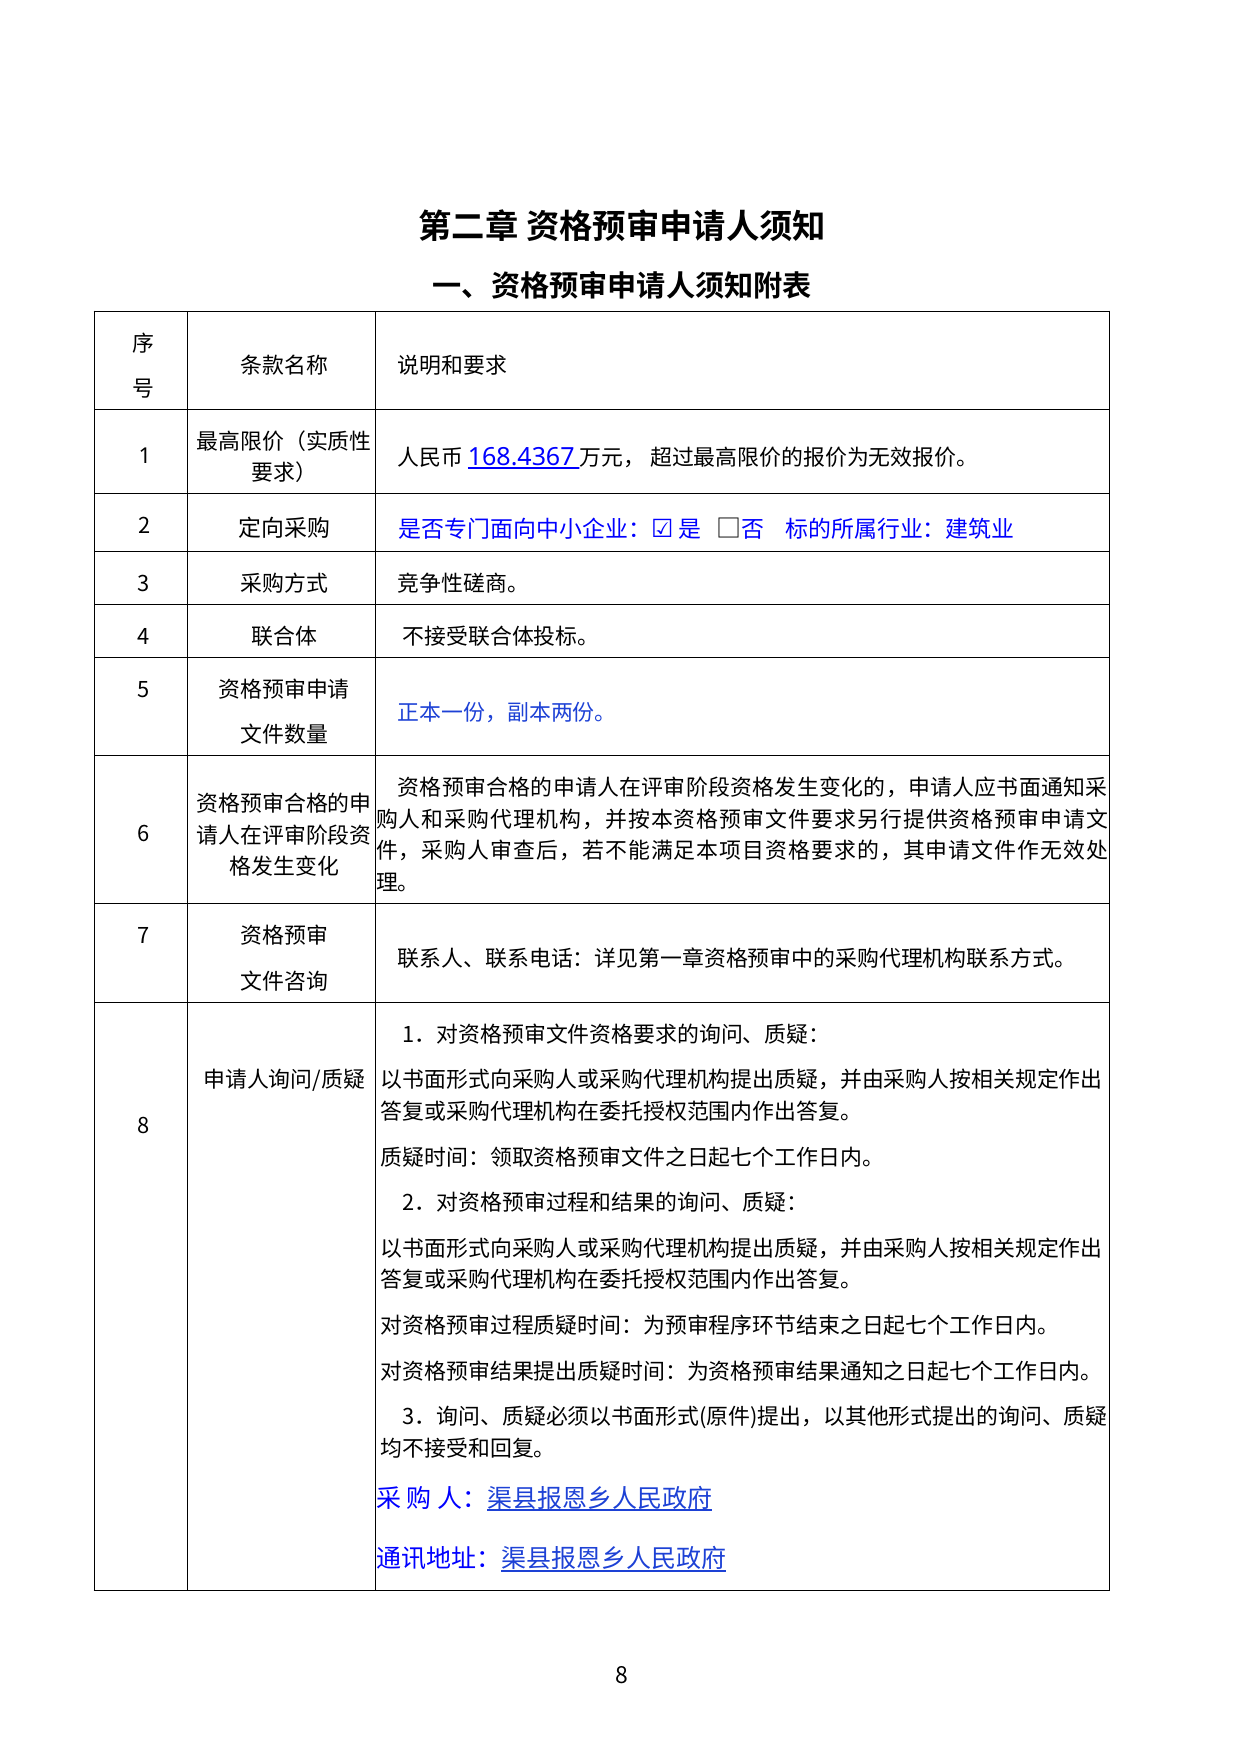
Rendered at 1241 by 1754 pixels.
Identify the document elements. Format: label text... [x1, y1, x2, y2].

table_cell 7 [95, 904, 187, 1002]
table_cell 2 [95, 494, 187, 551]
table_cell 定向采购 [188, 494, 375, 551]
subtitle 第二章 资格预审申请人须知 [136, 199, 1108, 248]
table_cell 5 [95, 658, 187, 755]
table_cell 8 [95, 1003, 187, 1590]
table_cell 不接受联合体投标。 [376, 605, 1109, 657]
table_cell 联合体 [188, 605, 375, 657]
table_cell 申请人询问/质疑 [188, 1003, 375, 1590]
table_cell 1 [95, 410, 187, 493]
table_cell 资格预审合格的申请人在评审阶段资格发生变化的，申请人应书面通知采购人和采购代理机构，并按本资格预审文件要求另行提供资格预审申请文件，采购人审查后，若不能满足本项目资格要求的，其申请文件作无效处理。 [376, 756, 1109, 903]
table_cell 4 [95, 605, 187, 657]
table_cell 资格预审申请 文件数量 [188, 658, 375, 755]
table_cell 联系人、联系电话：详见第一章资格预审中的采购代理机构联系方式。 [376, 904, 1109, 1002]
subtitle 一、资格预审申请人须知附表 [136, 262, 1108, 304]
table_cell 竞争性磋商。 [376, 552, 1109, 604]
table_cell 3 [95, 552, 187, 604]
table_cell 正本一份，副本两份。 [376, 658, 1109, 755]
table_cell 是否专门面向中小企业：☑ 是 □否 标的所属行业：建筑业 [376, 494, 1109, 551]
table_header 条款名称 [188, 312, 375, 409]
table_header 说明和要求 [376, 312, 1109, 409]
table_header 序 号 [95, 312, 187, 409]
table_cell 资格预审 文件咨询 [188, 904, 375, 1002]
table_cell 资格预审合格的申请人在评审阶段资格发生变化 [188, 756, 375, 903]
table_cell 采购方式 [188, 552, 375, 604]
table_cell 6 [95, 756, 187, 903]
table_cell 最高限价（实质性要求） [188, 410, 375, 493]
table_cell 人民币168.4367万元， 超过最高限价的报价为无效报价。 [376, 410, 1109, 493]
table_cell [376, 1003, 1109, 1590]
